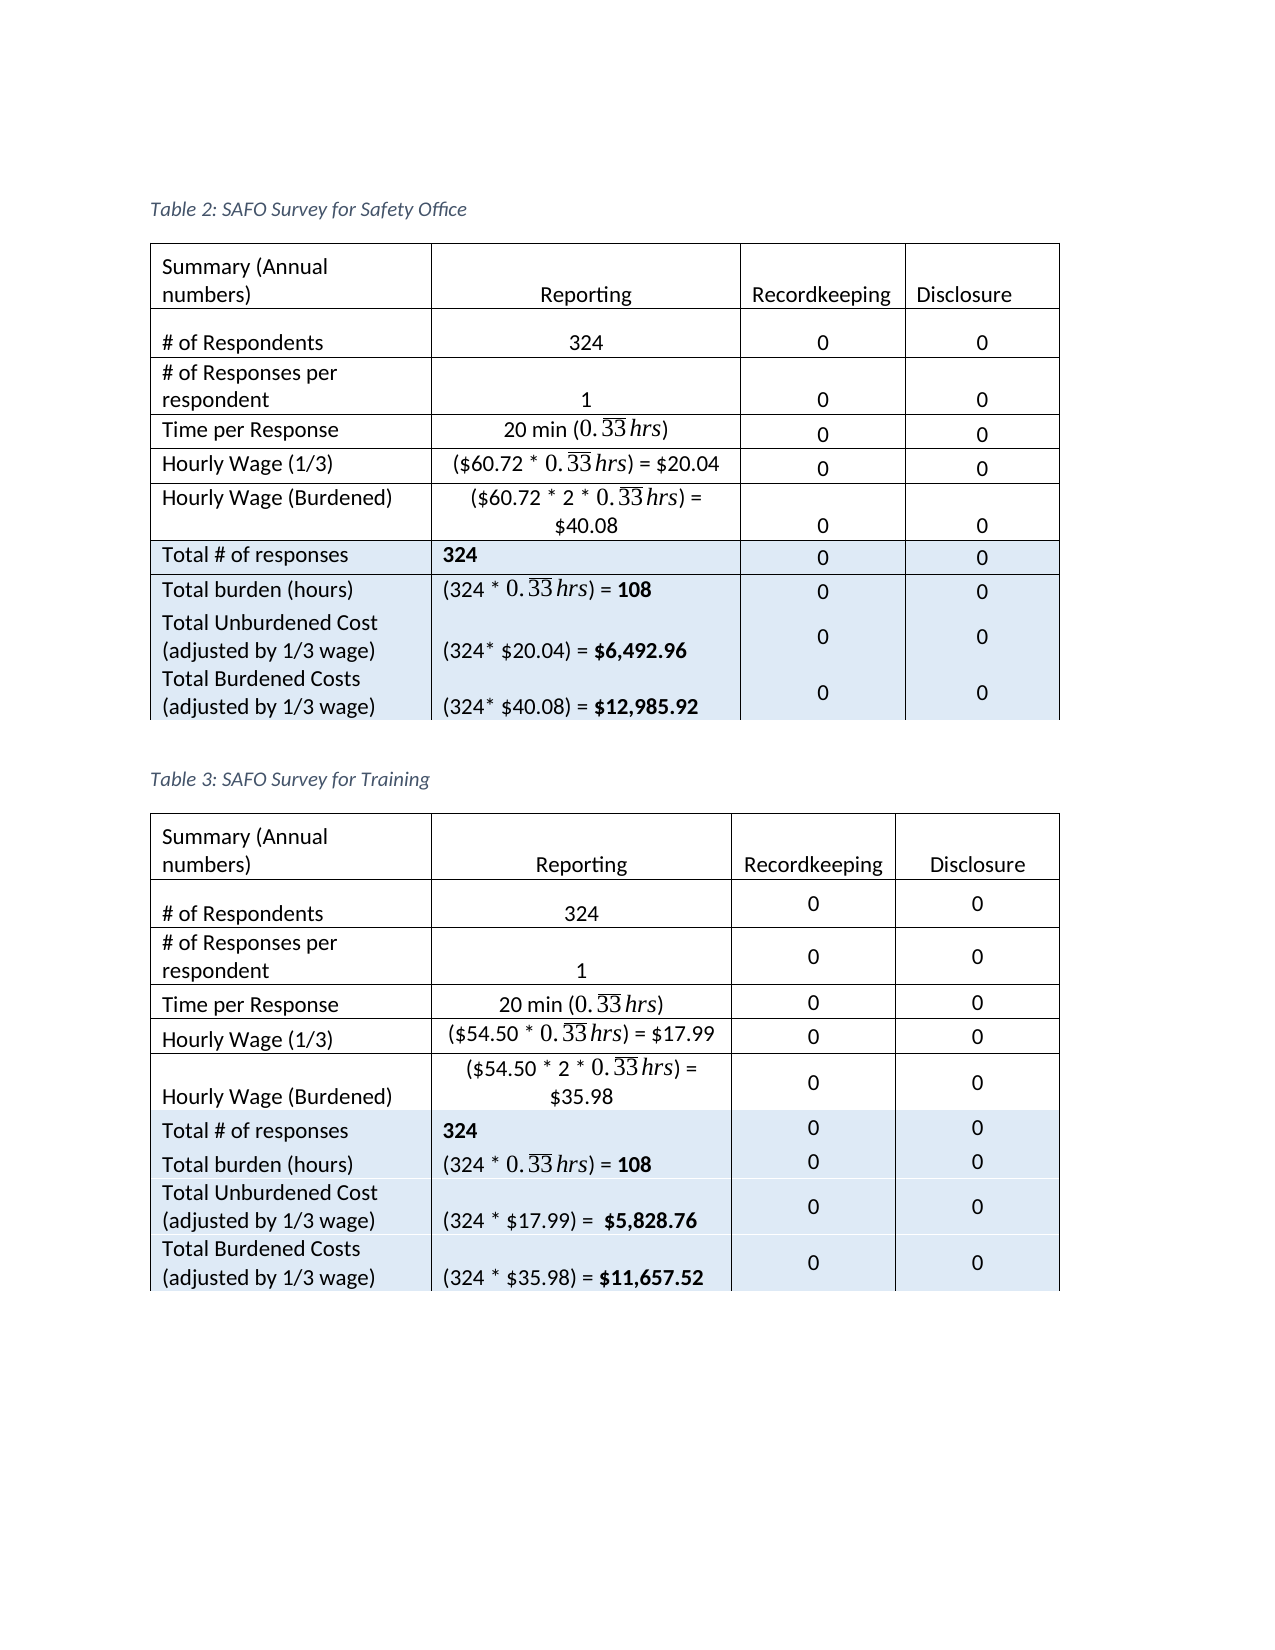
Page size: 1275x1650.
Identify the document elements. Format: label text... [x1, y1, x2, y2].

table_cell Total Burdened Costs (adjusted by 1/3 wage) [151, 1235, 431, 1291]
table_cell 0 [741, 449, 905, 482]
table_cell 0 [741, 575, 905, 608]
table_cell 324 [432, 309, 740, 357]
table_cell 0 [741, 309, 905, 357]
table_cell 0 [906, 484, 1059, 539]
table_cell 0 [732, 1110, 895, 1144]
table_header Disclosure [906, 244, 1059, 308]
table_cell 0 [906, 415, 1059, 448]
table_cell (324 * $35.98) = $11,657.52 [432, 1235, 731, 1291]
table_cell Total Unburdened Cost (adjusted by 1/3 wage) [151, 1179, 431, 1234]
table_cell (324 * ) = 108 [432, 1144, 731, 1178]
table_cell 0 [896, 1054, 1059, 1110]
table_cell 0 [732, 985, 895, 1018]
table_cell 324 [432, 1110, 731, 1144]
table_cell Hourly Wage (Burdened) [151, 484, 431, 539]
table_cell # of Responses per respondent [151, 358, 431, 414]
table_cell 0 [906, 449, 1059, 482]
text Table 3: SAFO Survey for Training [150, 767, 1125, 792]
table_cell 0 [732, 1019, 895, 1053]
table_cell (324 * ) = 108 [432, 575, 740, 608]
table_cell Hourly Wage (1/3) [151, 1019, 431, 1053]
table_cell 0 [906, 358, 1059, 414]
table_cell 0 [896, 1235, 1059, 1291]
table_cell (324 * $17.99) = $5,828.76 [432, 1179, 731, 1234]
table_cell Hourly Wage (1/3) [151, 449, 431, 482]
table_cell 0 [741, 415, 905, 448]
table_header Summary (Annual numbers) [151, 814, 431, 878]
table_cell 0 [896, 1110, 1059, 1144]
table_cell 1 [432, 358, 740, 414]
table_cell # of Respondents [151, 880, 431, 927]
table_cell 0 [906, 309, 1059, 357]
table_cell Total burden (hours) [151, 1144, 431, 1178]
table_header Reporting [432, 244, 740, 308]
table_cell 0 [906, 575, 1059, 608]
table_cell Time per Response [151, 415, 431, 448]
table_cell ($60.72 * ) = $20.04 [432, 449, 740, 482]
table_cell 20 min () [432, 415, 740, 448]
table_cell 0 [896, 1019, 1059, 1053]
table_cell 20 min () [432, 985, 731, 1018]
table_cell 0 [896, 1179, 1059, 1234]
table_cell Total Unburdened Cost (adjusted by 1/3 wage) [151, 608, 431, 664]
table_cell 0 [896, 985, 1059, 1018]
table_cell (324* $40.08) = $12,985.92 [432, 664, 740, 720]
table_cell 0 [896, 928, 1059, 984]
table_cell 324 [432, 880, 731, 927]
table_header Reporting [432, 814, 731, 878]
table_cell 1 [432, 928, 731, 984]
table_cell ($54.50 * ) = $17.99 [432, 1019, 731, 1053]
table_cell Total Burdened Costs (adjusted by 1/3 wage) [151, 664, 431, 720]
table_cell 0 [732, 928, 895, 984]
table_cell Total # of responses [151, 1110, 431, 1144]
table_cell (324* $20.04) = $6,492.96 [432, 608, 740, 664]
table_cell 0 [741, 484, 905, 539]
table_header Disclosure [896, 814, 1059, 878]
table_cell 0 [906, 608, 1059, 664]
table_cell 0 [732, 1179, 895, 1234]
table_header Recordkeeping [741, 244, 905, 308]
table_cell 0 [896, 1144, 1059, 1178]
table_header Recordkeeping [732, 814, 895, 878]
table_cell 0 [896, 880, 1059, 927]
table_cell # of Responses per respondent [151, 928, 431, 984]
table_cell 324 [432, 541, 740, 574]
table_cell Hourly Wage (Burdened) [151, 1054, 431, 1110]
table_cell ($54.50 * 2 * ) = $35.98 [432, 1054, 731, 1110]
table_cell 0 [906, 541, 1059, 574]
table_cell Total # of responses [151, 541, 431, 574]
table_cell 0 [732, 1235, 895, 1291]
table_cell Time per Response [151, 985, 431, 1018]
text Table 2: SAFO Survey for Safety Office [150, 196, 1125, 222]
table_cell 0 [741, 358, 905, 414]
table_cell 0 [741, 664, 905, 720]
table_cell # of Respondents [151, 309, 431, 357]
table_cell 0 [732, 1054, 895, 1110]
table_cell 0 [732, 1144, 895, 1178]
table_cell 0 [732, 880, 895, 927]
table_cell Total burden (hours) [151, 575, 431, 608]
table_cell 0 [741, 541, 905, 574]
table_cell 0 [741, 608, 905, 664]
table_cell ($60.72 * 2 * ) = $40.08 [432, 484, 740, 539]
table_header Summary (Annual numbers) [151, 244, 431, 308]
table_cell 0 [906, 664, 1059, 720]
